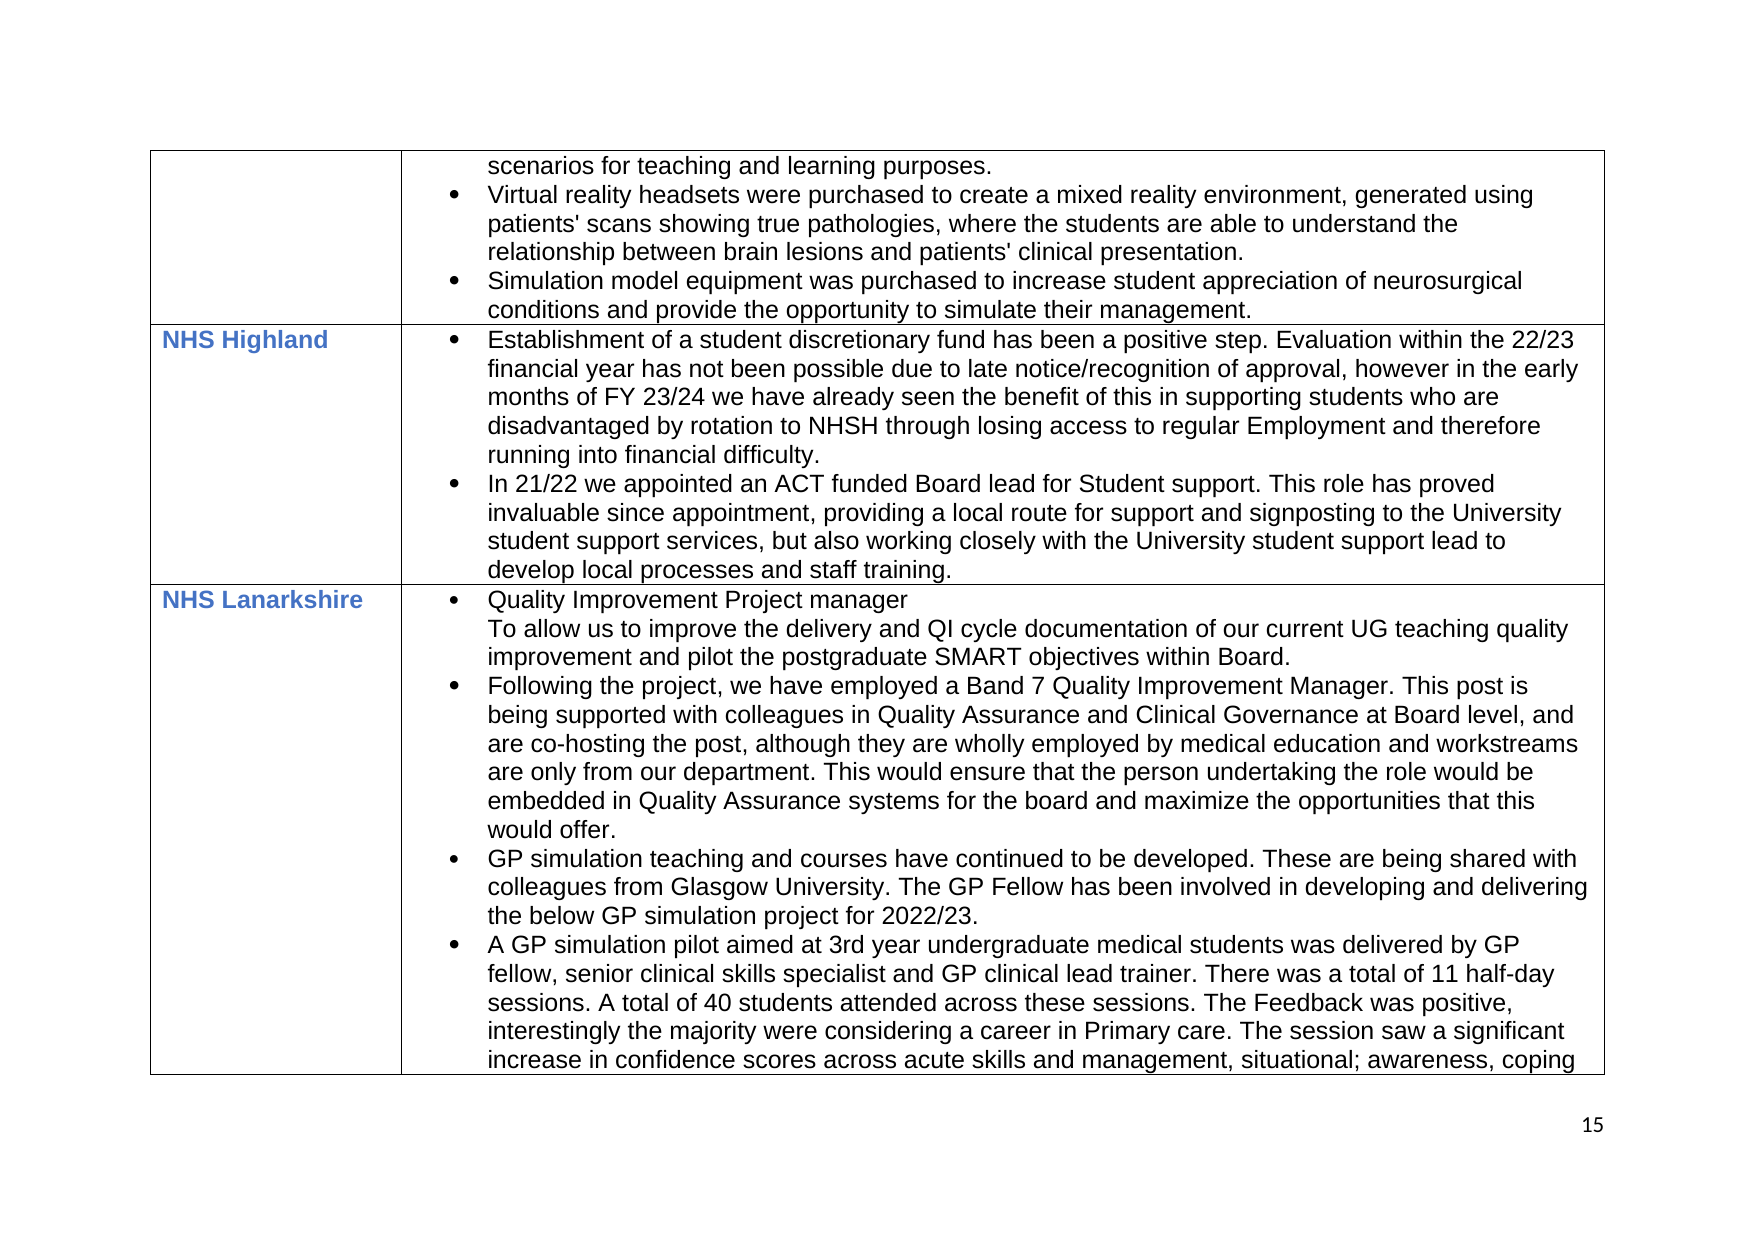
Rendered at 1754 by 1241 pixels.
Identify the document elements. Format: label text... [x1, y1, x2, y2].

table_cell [402, 585, 1604, 1074]
table_cell NHS Highland [151, 325, 401, 584]
table_cell NHS Lanarkshire [151, 585, 401, 1074]
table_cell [151, 151, 401, 324]
table_cell Establishment of a student discretionary fund has been a positive step. Evaluation within the 22/23 financial year has not been possible due to late notice/recognition of approval, however in the early months of FY 23/24 we have already seen the benefit of this in supporting students who are disadvantaged by rotation to NHSH through losing access to regular Employment and therefore running into financial difficulty. In 21/22 we appointed an ACT funded Board lead for Student support. This role has proved invaluable since appointment, providing a local route for support and signposting to the University student support services, but also working closely with the University student support lead to develop local processes and staff training. [402, 325, 1604, 584]
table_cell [402, 151, 1604, 324]
